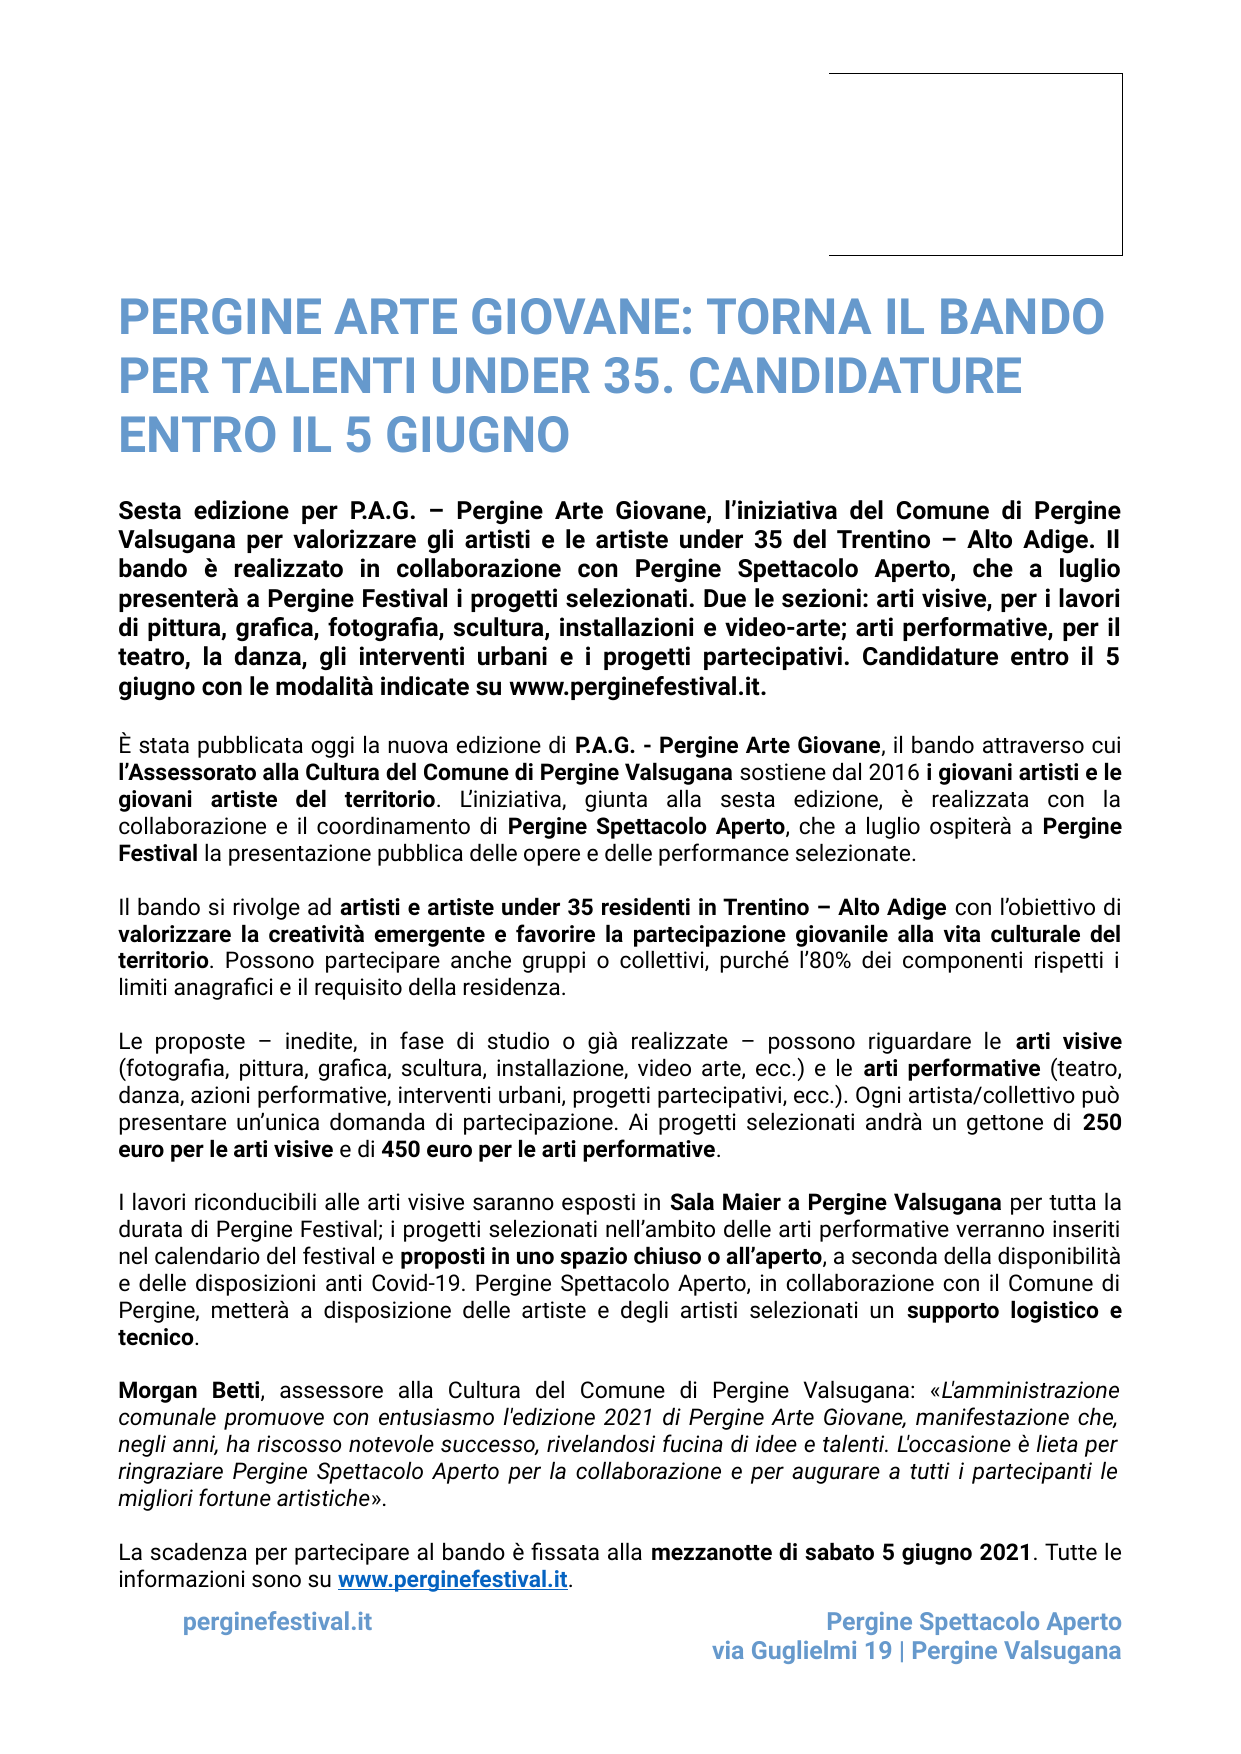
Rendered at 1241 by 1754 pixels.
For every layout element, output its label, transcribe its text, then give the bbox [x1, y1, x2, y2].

text PERGINE ARTE GIOVANE: TORNA IL BANDO PER TALENTI UNDER 35. CANDIDATURE ENTRO IL 5 GIUGNO [118, 288, 1122, 464]
text La scadenza per partecipare al bando è fissata alla mezzanotte di sabato 5 giugno 2021. Tutte le informazioni sono su www.perginefestival.it. [118, 1539, 1122, 1593]
text Il bando si rivolge ad artisti e artiste under 35 residenti in Trentino – Alto Adige con l’obiettivo di valorizzare la creatività emergente e favorire la partecipazione giovanile alla vita culturale del territorio. Possono partecipare anche gruppi o collettivi, purché l’80% dei componenti rispetti i limiti anagrafici e il requisito della residenza. [118, 894, 1122, 1001]
text È stata pubblicata oggi la nuova edizione di P.A.G. - Pergine Arte Giovane, il bando attraverso cui l’Assessorato alla Cultura del Comune di Pergine Valsugana sostiene dal 2016 i giovani artisti e le giovani artiste del territorio. L’iniziativa, giunta alla sesta edizione, è realizzata con la collaborazione e il coordinamento di Pergine Spettacolo Aperto, che a luglio ospiterà a Pergine Festival la presentazione pubblica delle opere e delle performance selezionate. [118, 733, 1122, 867]
text Le proposte – inedite, in fase di studio o già realizzate – possono riguardare le arti visive (fotografia, pittura, grafica, scultura, installazione, video arte, ecc.) e le arti performative (teatro, danza, azioni performative, interventi urbani, progetti partecipativi, ecc.). Ogni artista/collettivo può presentare un’unica domanda di partecipazione. Ai progetti selezionati andrà un gettone di 250 euro per le arti visive e di 450 euro per le arti performative. [118, 1028, 1122, 1163]
text I lavori riconducibili alle arti visive saranno esposti in Sala Maier a Pergine Valsugana per tutta la durata di Pergine Festival; i progetti selezionati nell’ambito delle arti performative verranno inseriti nel calendario del festival e proposti in uno spazio chiuso o all’aperto, a seconda della disponibilità e delle disposizioni anti Covid-19. Pergine Spettacolo Aperto, in collaborazione con il Comune di Pergine, metterà a disposizione delle artiste e degli artisti selezionati un supporto logistico e tecnico. [118, 1189, 1122, 1351]
text Sesta edizione per P.A.G. – Pergine Arte Giovane, l’iniziativa del Comune di Pergine Valsugana per valorizzare gli artisti e le artiste under 35 del Trentino – Alto Adige. Il bando è realizzato in collaborazione con Pergine Spettacolo Aperto, che a luglio presenterà a Pergine Festival i progetti selezionati. Due le sezioni: arti visive, per i lavori di pittura, grafica, fotografia, scultura, installazioni e video-arte; arti performative, per il teatro, la danza, gli interventi urbani e i progetti partecipativi. Candidature entro il 5 giugno con le modalità indicate su www.perginefestival.it. [118, 496, 1122, 701]
text Morgan Betti, assessore alla Cultura del Comune di Pergine Valsugana: «L'amministrazione comunale promuove con entusiasmo l'edizione 2021 di Pergine Arte Giovane, manifestazione che, negli anni, ha riscosso notevole successo, rivelandosi fucina di idee e talenti. L'occasione è lieta per ringraziare Pergine Spettacolo Aperto per la collaborazione e per augurare a tutti i partecipanti le migliori fortune artistiche». [118, 1378, 1122, 1512]
